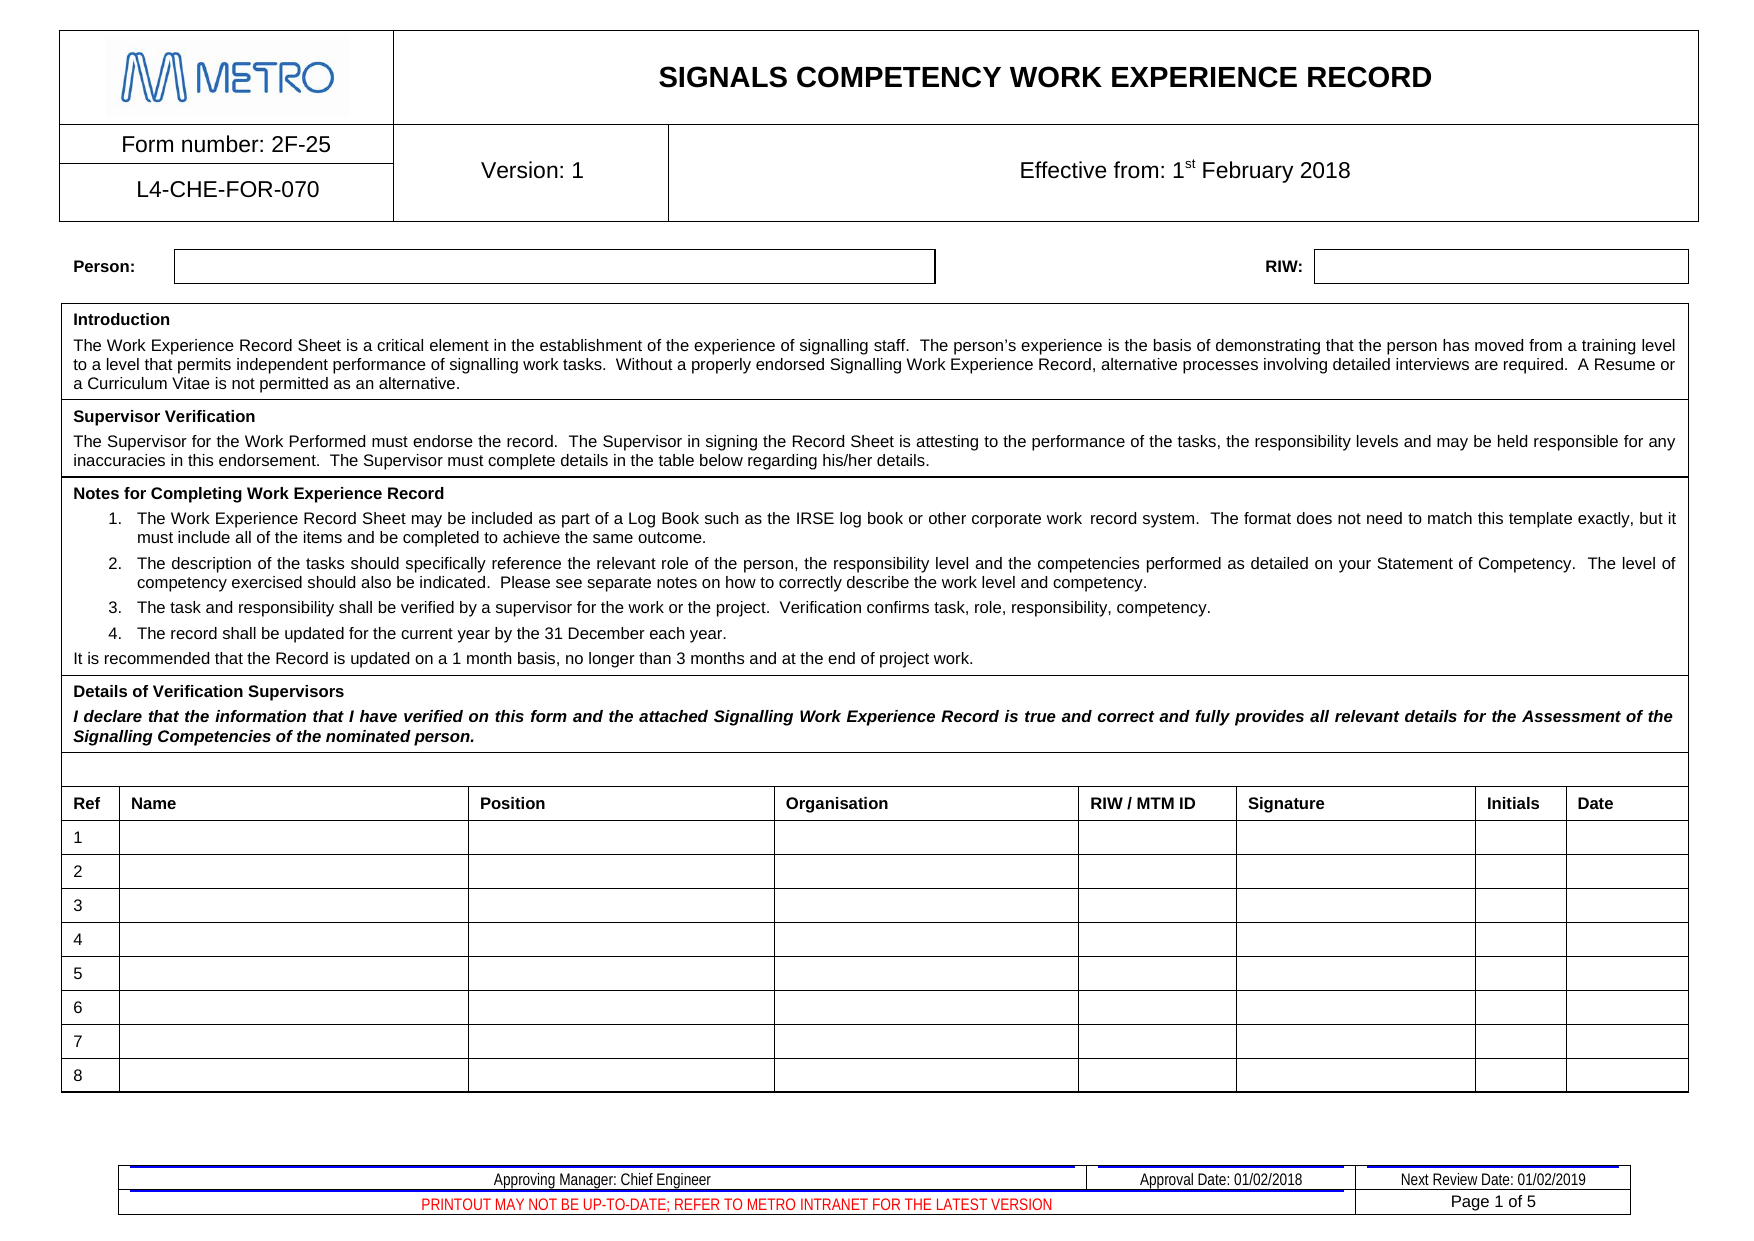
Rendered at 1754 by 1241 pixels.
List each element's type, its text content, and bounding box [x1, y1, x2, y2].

table_cell [775, 1025, 1078, 1057]
table_cell [1079, 889, 1236, 922]
table_cell [1476, 923, 1566, 956]
table_cell Organisation [775, 787, 1078, 820]
table_cell [469, 855, 774, 888]
table_cell Ref [62, 787, 119, 820]
table_cell [775, 1059, 1078, 1091]
table_cell [1476, 991, 1566, 1023]
table_cell 6 [62, 991, 119, 1023]
table_cell [120, 957, 468, 989]
table_cell [1476, 889, 1566, 922]
table_cell [1237, 889, 1475, 922]
table_cell 8 [62, 1059, 119, 1091]
table_cell [1079, 991, 1236, 1023]
table_cell Date [1567, 787, 1688, 820]
table_cell [775, 855, 1078, 888]
table_cell Position [469, 787, 774, 820]
table_cell [120, 821, 468, 854]
table_cell [1567, 991, 1688, 1023]
table_cell Signature [1237, 787, 1475, 820]
table_cell [1237, 991, 1475, 1023]
table_cell [1237, 957, 1475, 989]
table_cell [62, 753, 1688, 786]
table_cell 2 [62, 855, 119, 888]
table_cell [120, 1025, 468, 1057]
table_cell 5 [62, 957, 119, 989]
table_cell Name [120, 787, 468, 820]
table_cell [775, 889, 1078, 922]
table_cell [1237, 855, 1475, 888]
table_cell [1079, 1025, 1236, 1057]
table_cell [1079, 923, 1236, 956]
table_cell [1567, 957, 1688, 989]
table_cell [1567, 889, 1688, 922]
table_cell [1476, 1025, 1566, 1057]
table_cell Initials [1476, 787, 1566, 820]
table_cell 7 [62, 1025, 119, 1057]
table_cell [775, 991, 1078, 1023]
table_cell [1237, 1025, 1475, 1057]
table_cell 4 [62, 923, 119, 956]
table_cell [1079, 1059, 1236, 1091]
table_cell [469, 991, 774, 1023]
table_cell 1 [62, 821, 119, 854]
table_cell [469, 923, 774, 956]
table_cell [1079, 821, 1236, 854]
table_cell Notes for Completing Work Experience Record The Work Experience Record Sheet may be included as part of a Log Book such as the IRSE log book or other corporate work record system. The format does not need to match this template exactly, but it must include all of the items and be completed to achieve the same outcome. The description of the tasks should specifically reference the relevant role of the person, the responsibility level and the competencies performed as detailed on your Statement of Competency. The level of competency exercised should also be indicated. Please see separate notes on how to correctly describe the work level and competency. The task and responsibility shall be verified by a supervisor for the work or the project. Verification confirms task, role, responsibility, competency. The record shall be updated for the current year by the 31 December each year. It is recommended that the Record is updated on a 1 month basis, no longer than 3 months and at the end of project work. [62, 478, 1688, 674]
table_cell [1476, 957, 1566, 989]
table_cell [469, 1059, 774, 1091]
table_cell [1567, 821, 1688, 854]
table_cell [1567, 923, 1688, 956]
table_cell [469, 1025, 774, 1057]
table_cell [469, 821, 774, 854]
table_cell [1476, 821, 1566, 854]
table_cell [1237, 821, 1475, 854]
table_cell [775, 923, 1078, 956]
table_cell [1476, 1059, 1566, 1091]
table_cell [120, 889, 468, 922]
table_cell [469, 889, 774, 922]
table_cell [1079, 855, 1236, 888]
table_cell [1567, 855, 1688, 888]
table_cell Introduction The Work Experience Record Sheet is a critical element in the establishment of the experience of signalling staff. The person’s experience is the basis of demonstrating that the person has moved from a training level to a level that permits independent performance of signalling work tasks. Without a properly endorsed Signalling Work Experience Record, alternative processes involving detailed interviews are required. A Resume or a Curriculum Vitae is not permitted as an alternative. [62, 304, 1688, 399]
table_cell [775, 957, 1078, 989]
table_cell [120, 855, 468, 888]
table_cell [1237, 923, 1475, 956]
table_cell [1567, 1025, 1688, 1057]
table_cell RIW / MTM ID [1079, 787, 1236, 820]
table_cell [1476, 855, 1566, 888]
table_header [1315, 250, 1688, 282]
table_cell [1237, 1059, 1475, 1091]
table_header [175, 250, 934, 282]
table_cell [1079, 957, 1236, 989]
table_cell Details of Verification Supervisors I declare that the information that I have verified on this form and the attached Signalling Work Experience Record is true and correct and fully provides all relevant details for the Assessment of the Signalling Competencies of the nominated person. [62, 676, 1688, 752]
table_cell [120, 991, 468, 1023]
table_cell Supervisor Verification The Supervisor for the Work Performed must endorse the record. The Supervisor in signing the Record Sheet is attesting to the performance of the tasks, the responsibility levels and may be held responsible for any inaccuracies in this endorsement. The Supervisor must complete details in the table below regarding his/her details. [62, 400, 1688, 476]
table_cell [62, 283, 1689, 303]
table_header RIW: [936, 249, 1314, 282]
picture [106, 36, 350, 118]
table_cell [775, 821, 1078, 854]
table_cell [120, 923, 468, 956]
table_cell [1567, 1059, 1688, 1091]
table_cell [469, 957, 774, 989]
table_cell [120, 1059, 468, 1091]
table_header Person: [62, 249, 174, 282]
table_cell 3 [62, 889, 119, 922]
